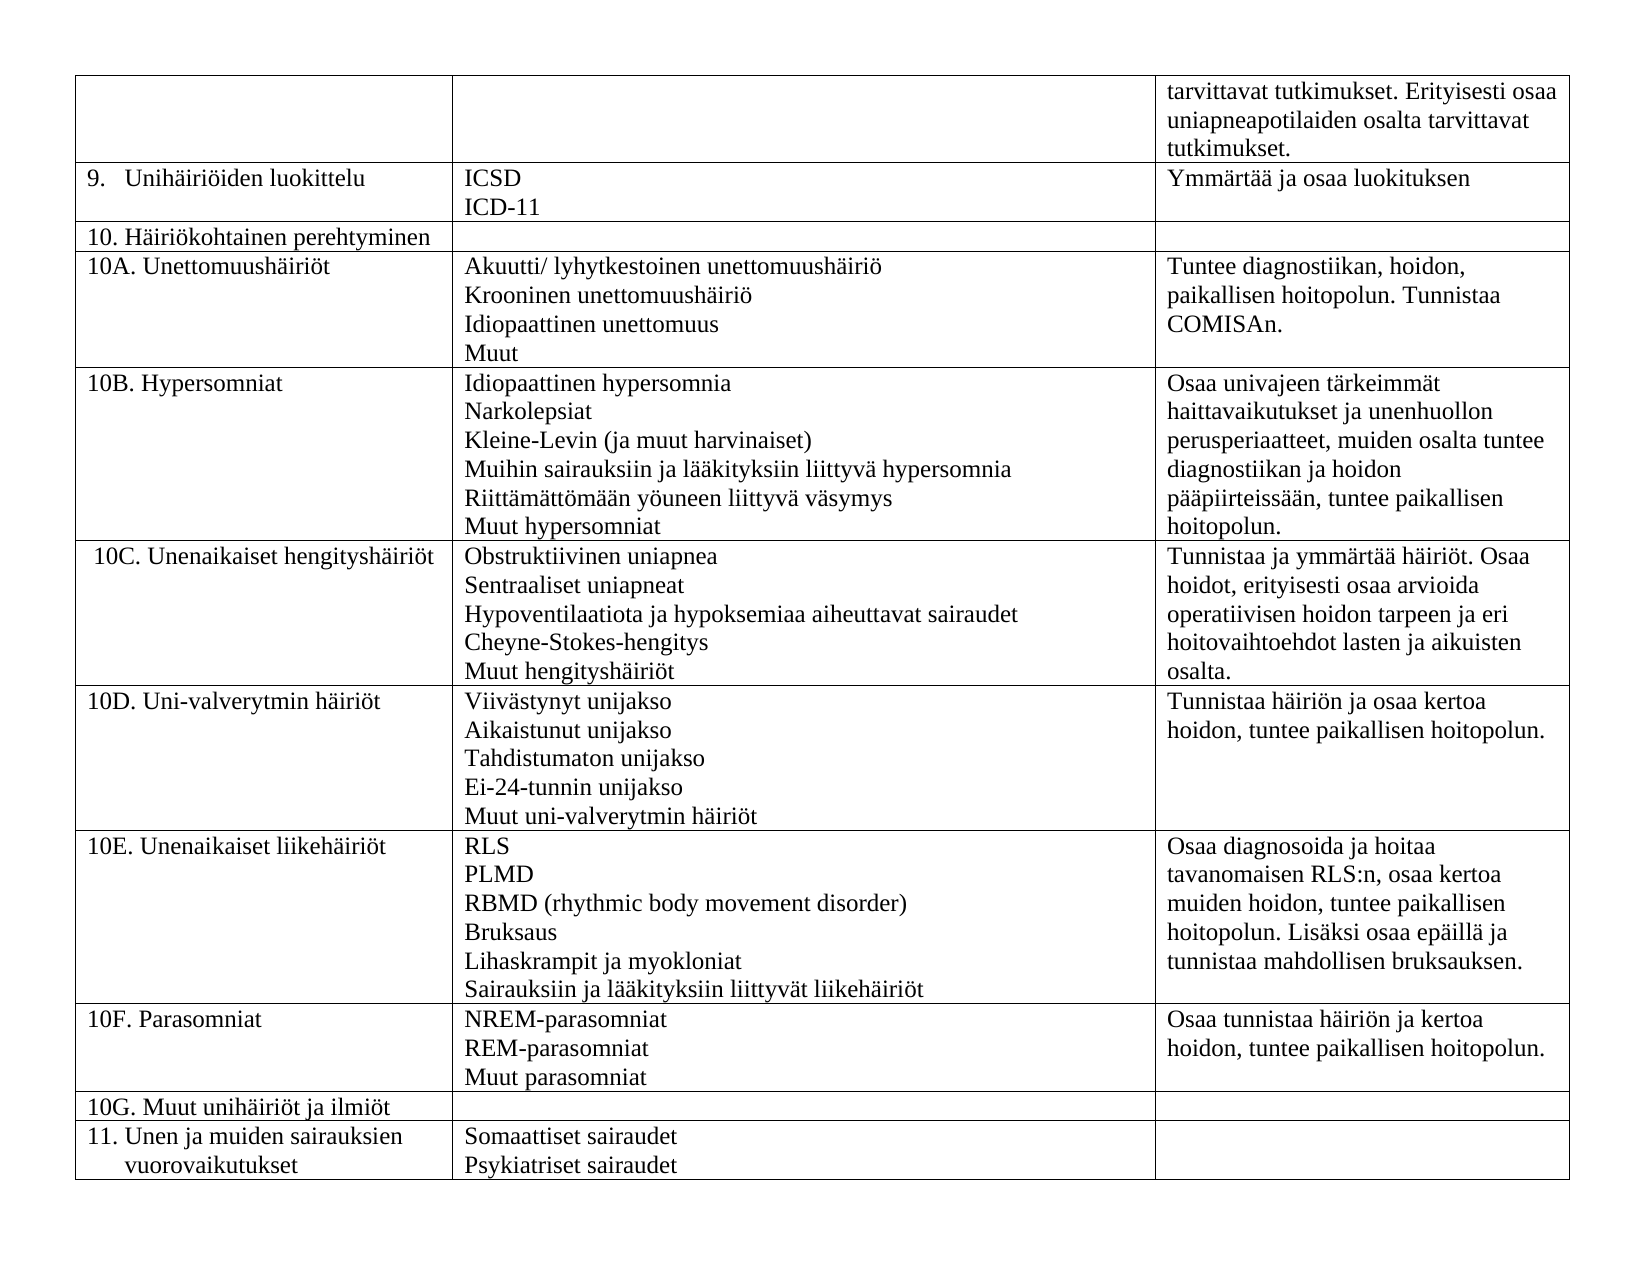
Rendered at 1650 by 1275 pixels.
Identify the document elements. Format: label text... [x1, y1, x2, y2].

table_cell Häiriökohtainen perehtyminen [76, 222, 452, 251]
table_cell Tunnistaa ja ymmärtää häiriöt. Osaa hoidot, erityisesti osaa arvioida operatiivisen hoidon tarpeen ja eri hoitovaihtoehdot lasten ja aikuisten osalta. [1156, 541, 1569, 685]
table_cell Tuntee diagnostiikan, hoidon, paikallisen hoitopolun. Tunnistaa COMISAn. [1156, 252, 1569, 367]
table_cell Unen ja muiden sairauksien vuorovaikutukset [76, 1121, 452, 1179]
table_cell Akuutti/ lyhytkestoinen unettomuushäiriö Krooninen unettomuushäiriö Idiopaattinen unettomuus Muut [453, 252, 1155, 367]
table_cell ICSD ICD-11 [453, 163, 1155, 221]
table_cell NREM-parasomniat REM-parasomniat Muut parasomniat [453, 1004, 1155, 1091]
table_cell 10E. Unenaikaiset liikehäiriöt [76, 831, 452, 1003]
table_cell 10A. Unettomuushäiriöt [76, 252, 452, 367]
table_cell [453, 76, 1155, 162]
table_cell Obstruktiivinen uniapnea Sentraaliset uniapneat Hypoventilaatiota ja hypoksemiaa aiheuttavat sairaudet Cheyne-Stokes-hengitys Muut hengityshäiriöt [453, 541, 1155, 685]
table_cell 10C. Unenaikaiset hengityshäiriöt [76, 541, 452, 685]
table_cell Ymmärtää ja osaa luokituksen [1156, 163, 1569, 221]
table_cell 10G. Muut unihäiriöt ja ilmiöt [76, 1092, 452, 1120]
table_cell RLS PLMD RBMD (rhythmic body movement disorder) Bruksaus Lihaskrampit ja myokloniat Sairauksiin ja lääkityksiin liittyvät liikehäiriöt [453, 831, 1155, 1003]
table_cell 10B. Hypersomniat [76, 368, 452, 540]
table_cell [76, 76, 452, 162]
table_cell [1156, 1092, 1569, 1120]
table_cell [453, 222, 1155, 251]
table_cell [1156, 76, 1569, 162]
table_cell [1156, 1121, 1569, 1179]
table_cell [1156, 222, 1569, 251]
table_cell Unihäiriöiden luokittelu [76, 163, 452, 221]
table_cell Osaa tunnistaa häiriön ja kertoa hoidon, tuntee paikallisen hoitopolun. [1156, 1004, 1569, 1091]
table_cell Idiopaattinen hypersomnia Narkolepsiat Kleine-Levin (ja muut harvinaiset) Muihin sairauksiin ja lääkityksiin liittyvä hypersomnia Riittämättömään yöuneen liittyvä väsymys Muut hypersomniat [453, 368, 1155, 540]
table_cell 10F. Parasomniat [76, 1004, 452, 1091]
table_cell Viivästynyt unijakso Aikaistunut unijakso Tahdistumaton unijakso Ei-24-tunnin unijakso Muut uni-valverytmin häiriöt [453, 686, 1155, 830]
table_cell Osaa diagnosoida ja hoitaa tavanomaisen RLS:n, osaa kertoa muiden hoidon, tuntee paikallisen hoitopolun. Lisäksi osaa epäillä ja tunnistaa mahdollisen bruksauksen. [1156, 831, 1569, 1003]
table_cell Tunnistaa häiriön ja osaa kertoa hoidon, tuntee paikallisen hoitopolun. [1156, 686, 1569, 830]
table_cell Somaattiset sairaudet Psykiatriset sairaudet [453, 1121, 1155, 1179]
table_cell Osaa univajeen tärkeimmät haittavaikutukset ja unenhuollon perusperiaatteet, muiden osalta tuntee diagnostiikan ja hoidon pääpiirteissään, tuntee paikallisen hoitopolun. [1156, 368, 1569, 540]
table_cell 10D. Uni-valverytmin häiriöt [76, 686, 452, 830]
table_cell [453, 1092, 1155, 1120]
